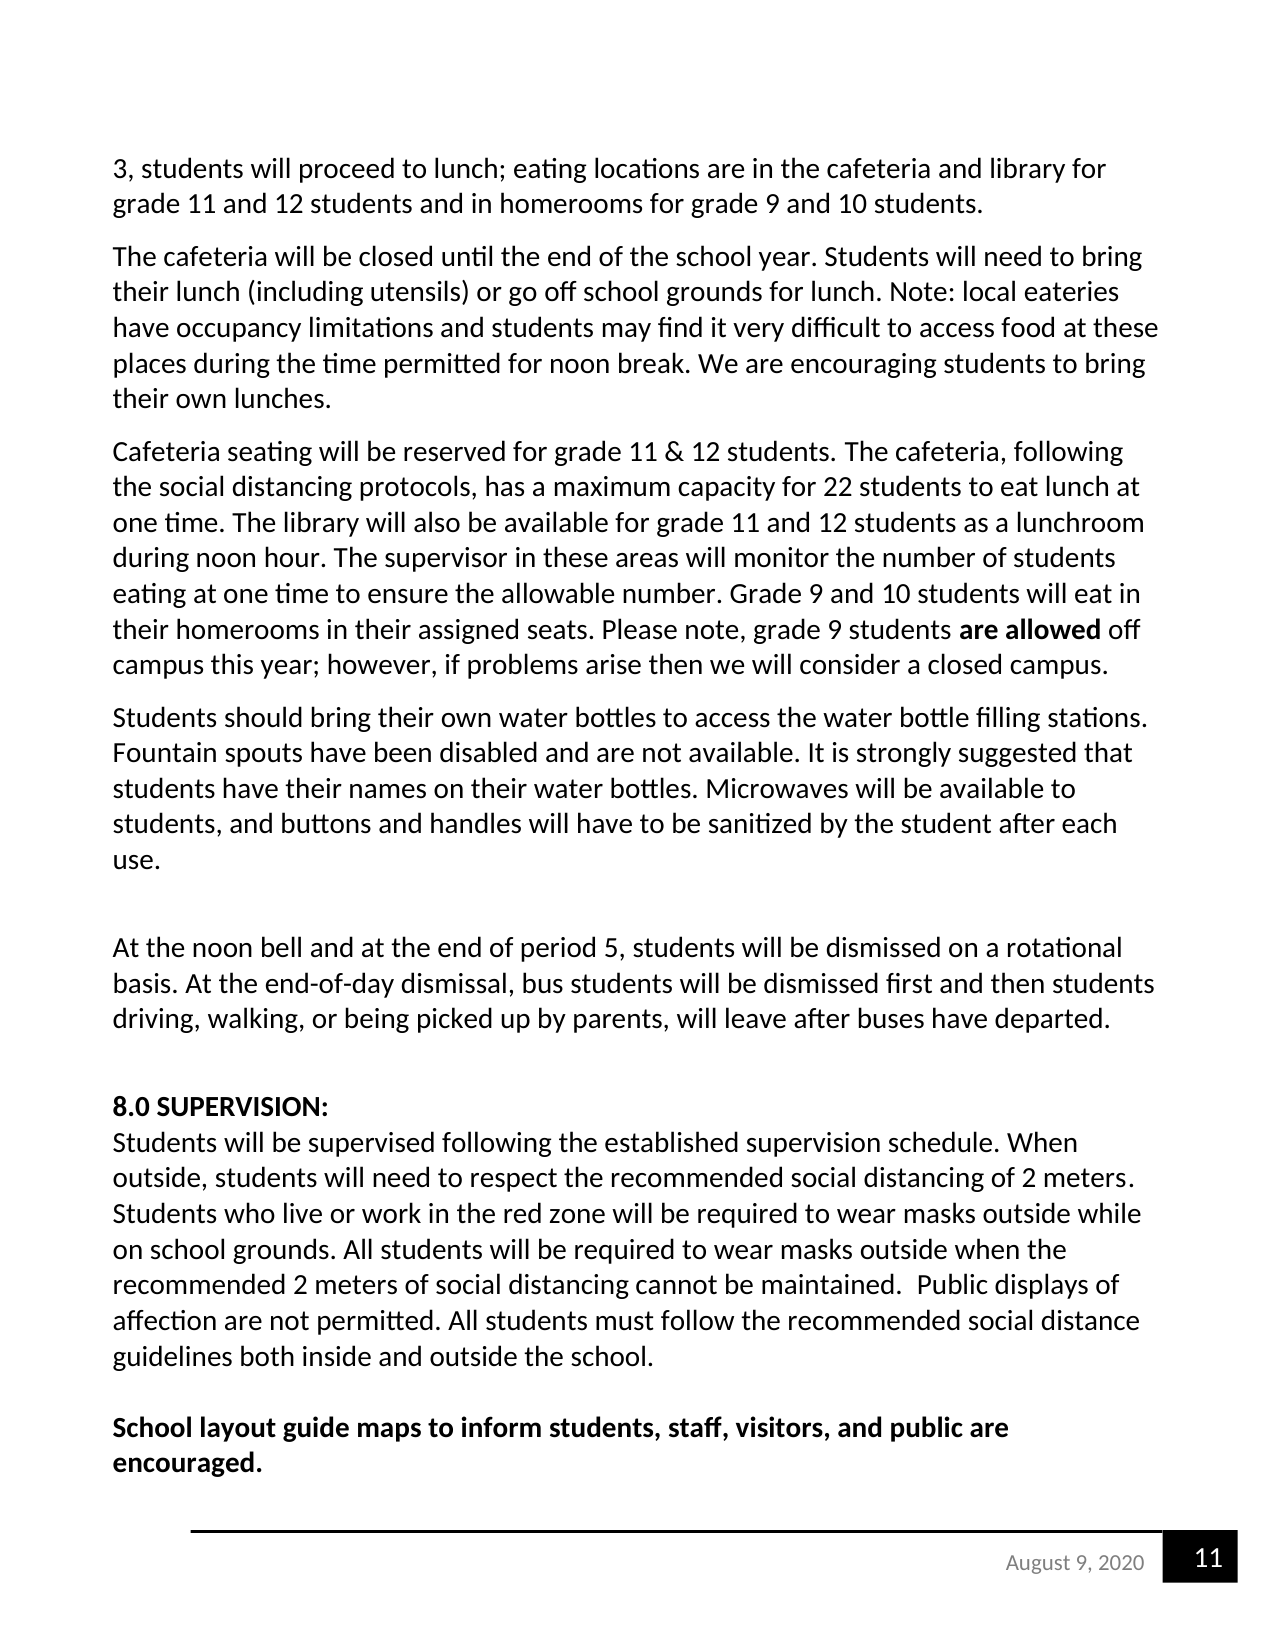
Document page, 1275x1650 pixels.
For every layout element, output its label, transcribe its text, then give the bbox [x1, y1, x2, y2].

text Students will be supervised following the established supervision schedule. When outside, students will need to respect the recommended social distancing of 2 meters. Students who live or work in the red zone will be required to wear masks outside while on school grounds. All students will be required to wear masks outside when the recommended 2 meters of social distancing cannot be maintained. Public displays of affection are not permitted. All students must follow the recommended social distance guidelines both inside and outside the school. [112, 1124, 1162, 1373]
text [112, 150, 1162, 221]
text School layout guide maps to inform students, staff, visitors, and public are encouraged. [112, 1409, 1162, 1480]
text 8.0 SUPERVISION: [112, 1088, 1162, 1124]
text At the noon bell and at the end of period 5, students will be dismissed on a rotational basis. At the end-of-day dismissal, bus students will be dismissed first and then students driving, walking, or being picked up by parents, will leave after buses have departed. [112, 929, 1162, 1036]
text Students should bring their own water bottles to access the water bottle filling stations. Fountain spouts have been disabled and are not available. It is strongly suggested that students have their names on their water bottles. Microwaves will be available to students, and buttons and handles will have to be sanitized by the student after each use. [112, 699, 1162, 877]
text The cafeteria will be closed until the end of the school year. Students will need to bring their lunch (including utensils) or go off school grounds for lunch. Note: local eateries have occupancy limitations and students may find it very difficult to access food at these places during the time permitted for noon break. We are encouraging students to bring their own lunches. [112, 238, 1162, 416]
text Cafeteria seating will be reserved for grade 11 & 12 students. The cafeteria, following the social distancing protocols, has a maximum capacity for 22 students to eat lunch at one time. The library will also be available for grade 11 and 12 students as a lunchroom during noon hour. The supervisor in these areas will monitor the number of students eating at one time to ensure the allowable number. Grade 9 and 10 students will eat in their homerooms in their assigned seats. Please note, grade 9 students are allowed off campus this year; however, if problems arise then we will consider a closed campus. [112, 433, 1162, 682]
